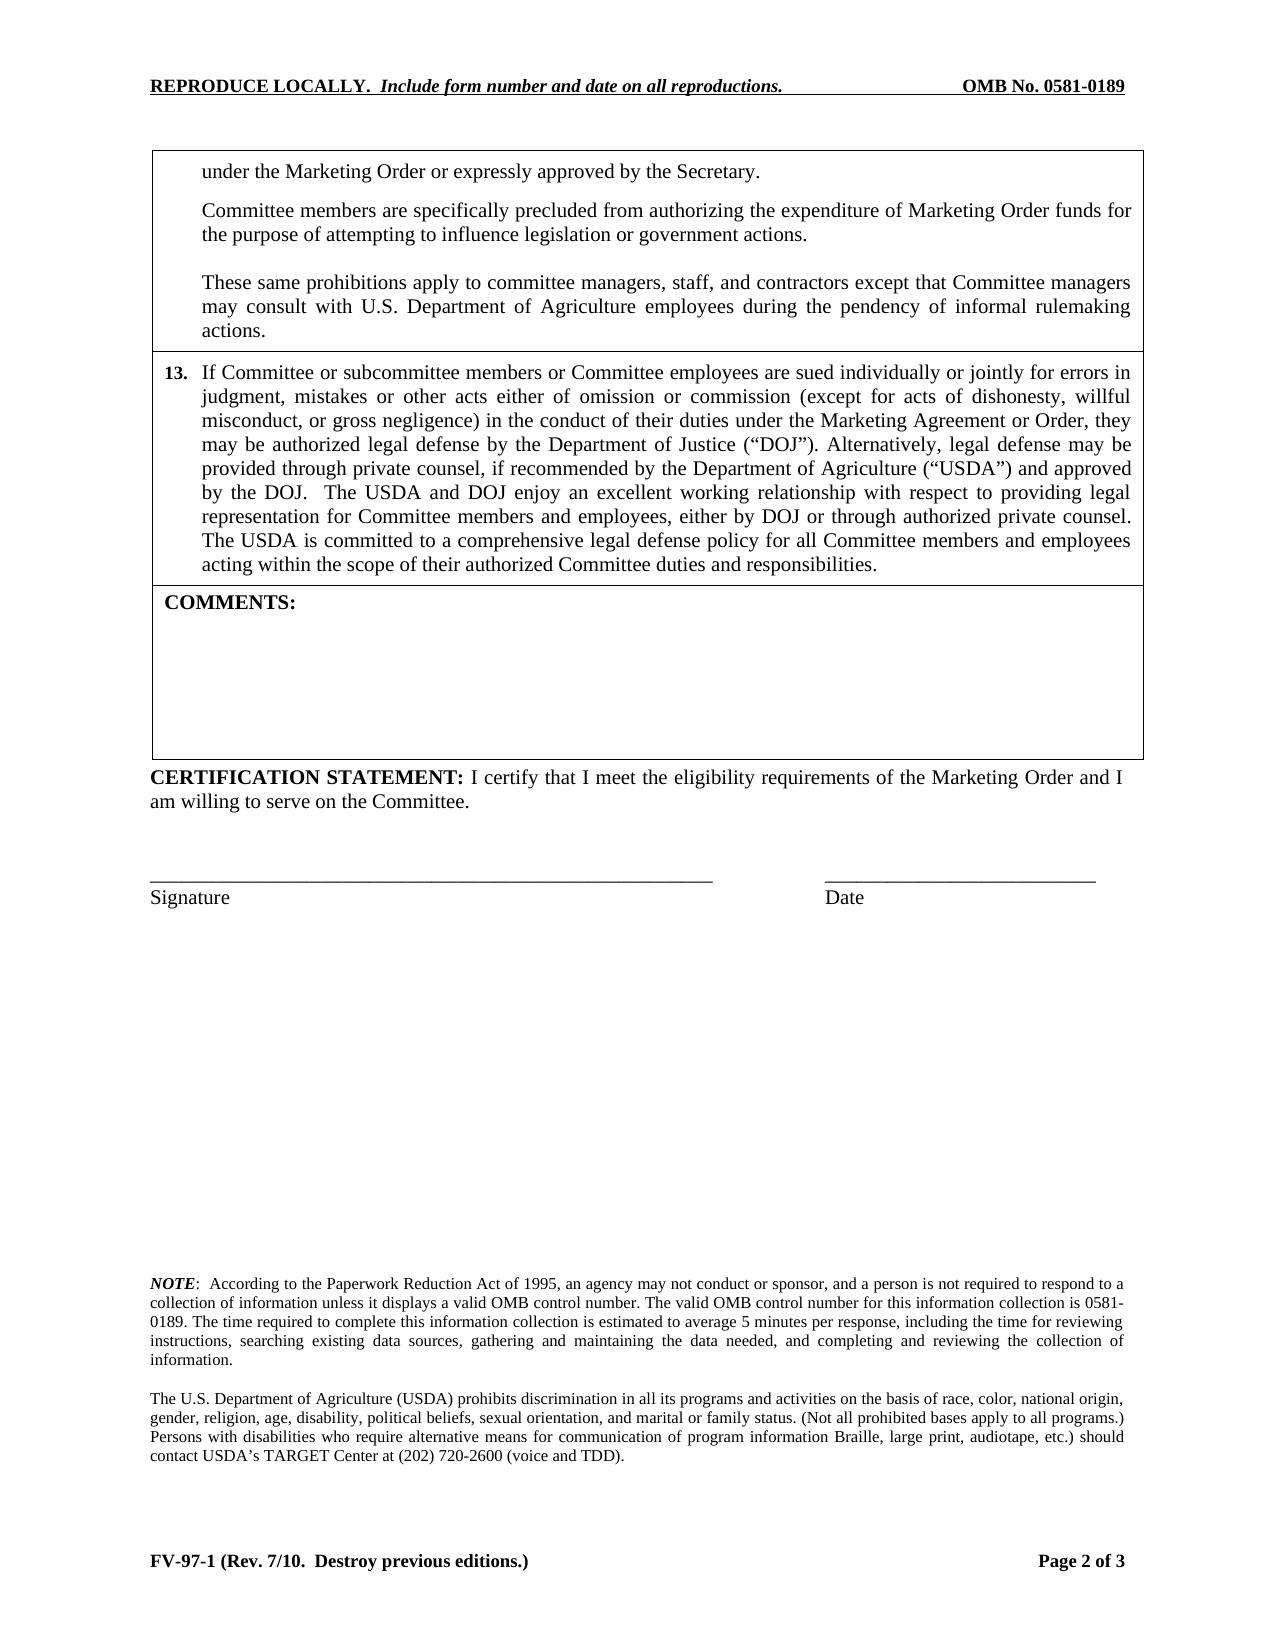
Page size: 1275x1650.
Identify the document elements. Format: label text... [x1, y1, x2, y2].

table_cell If Committee or subcommittee members or Committee employees are sued individually or jointly for errors in judgment, mistakes or other acts either of omission or commission (except for acts of dishonesty, willful misconduct, or gross negligence) in the conduct of their duties under the Marketing Agreement or Order, they may be authorized legal defense by the Department of Justice (“DOJ”). Alternatively, legal defense may be provided through private counsel, if recommended by the Department of Agriculture (“USDA”) and approved by the DOJ. The USDA and DOJ enjoy an excellent working relationship with respect to providing legal representation for Committee members and employees, either by DOJ or through authorized private counsel. The USDA is committed to a comprehensive legal defense policy for all Committee members and employees acting within the scope of their authorized Committee duties and responsibilities. [153, 352, 1143, 585]
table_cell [153, 151, 1143, 351]
text NOTE: According to the Paperwork Reduction Act of 1995, an agency may not conduct or sponsor, and a person is not required to respond to a collection of information unless it displays a valid OMB control number. The valid OMB control number for this information collection is 0581-0189. The time required to complete this information collection is estimated to average 5 minutes per response, including the time for reviewing instructions, searching existing data sources, gathering and maintaining the data needed, and completing and reviewing the collection of information. [150, 1273, 1125, 1369]
text ______________________________________________________ __________________________ [150, 861, 1125, 885]
text Signature Date [150, 885, 1125, 909]
table_cell COMMENTS: [153, 586, 1143, 759]
text CERTIFICATION STATEMENT: I certify that I meet the eligibility requirements of the Marketing Order and I am willing to serve on the Committee. [150, 764, 1125, 813]
text The U.S. Department of Agriculture (USDA) prohibits discrimination in all its programs and activities on the basis of race, color, national origin, gender, religion, age, disability, political beliefs, sexual orientation, and marital or family status. (Not all prohibited bases apply to all programs.) Persons with disabilities who require alternative means for communication of program information Braille, large print, audiotape, etc.) should contact USDA’s TARGET Center at (202) 720-2600 (voice and TDD). [150, 1388, 1125, 1465]
